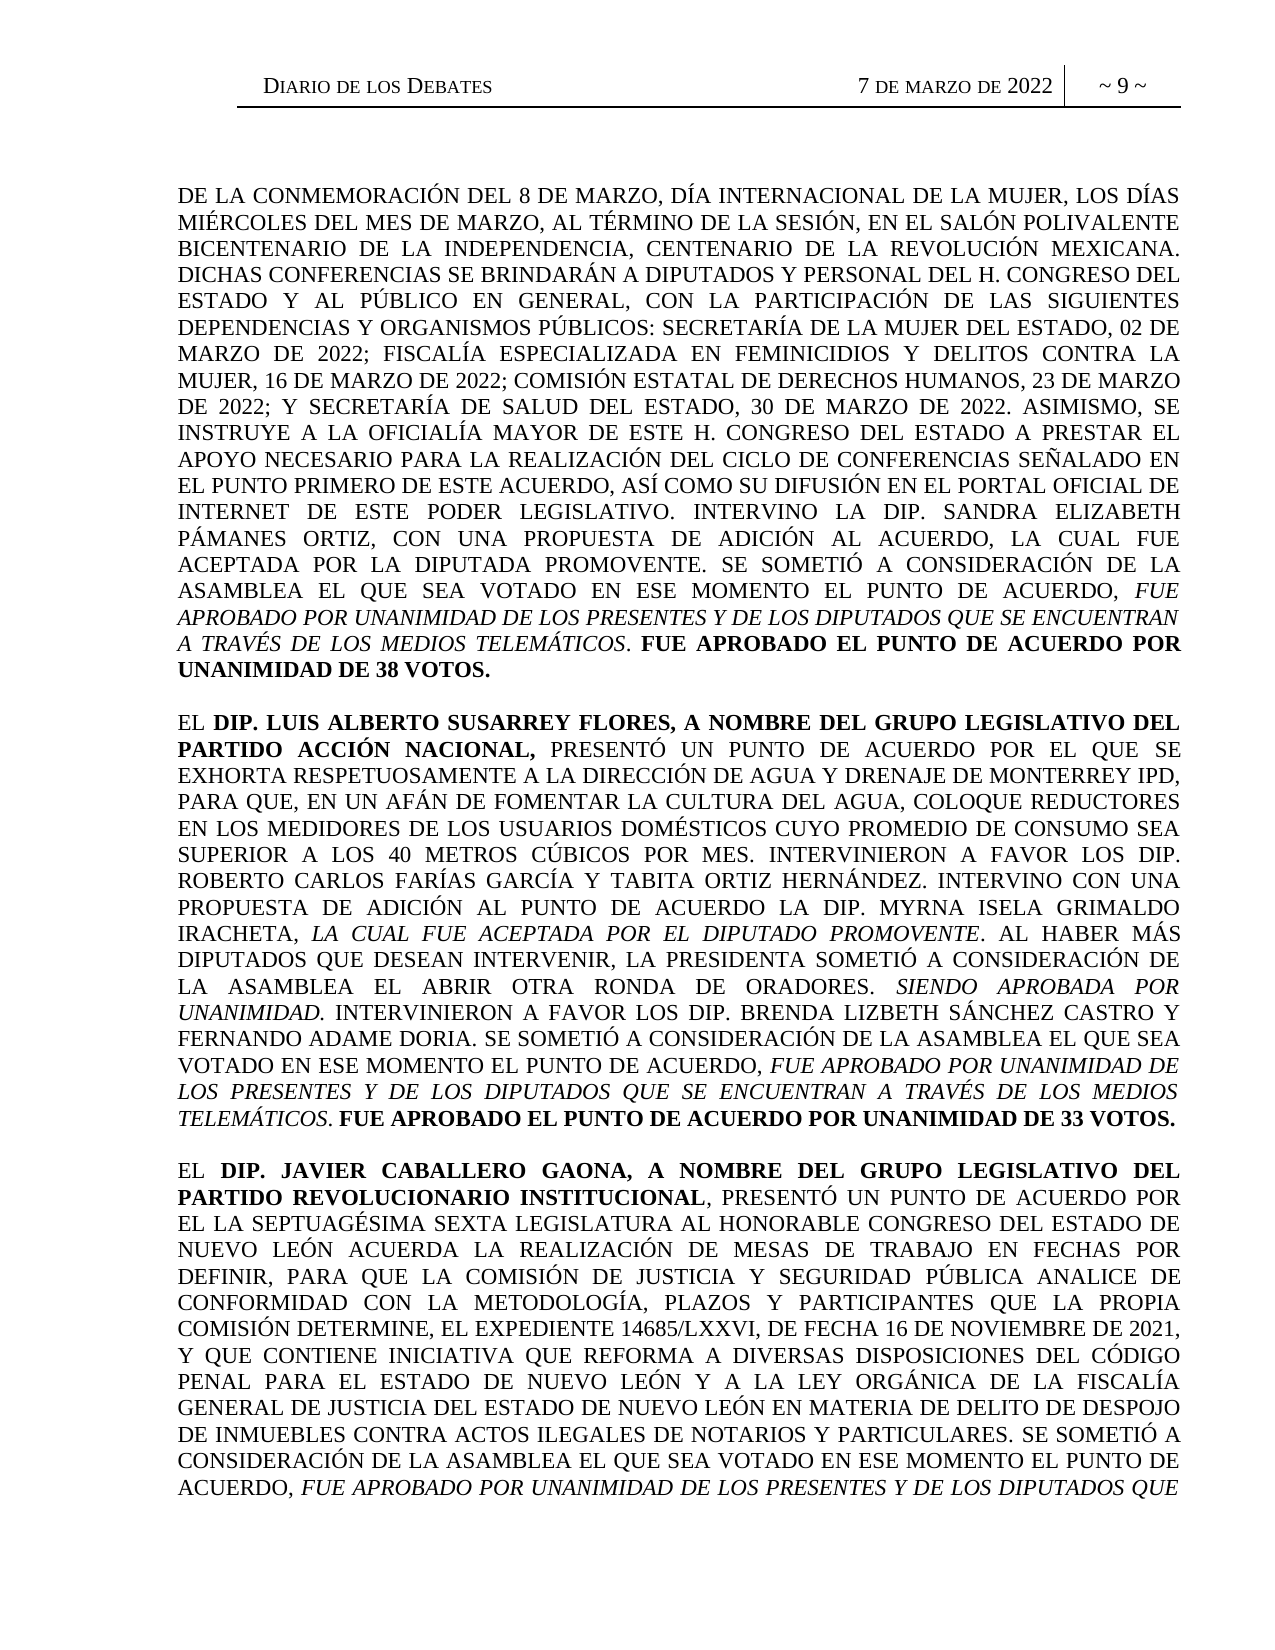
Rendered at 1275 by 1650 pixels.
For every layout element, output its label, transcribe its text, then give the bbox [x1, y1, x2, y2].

text EL DIP. LUIS ALBERTO SUSARREY FLORES, A NOMBRE DEL GRUPO LEGISLATIVO DEL PARTIDO ACCIÓN NACIONAL, PRESENTÓ UN PUNTO DE ACUERDO POR EL QUE SE EXHORTA RESPETUOSAMENTE A LA DIRECCIÓN DE AGUA Y DRENAJE DE MONTERREY IPD, PARA QUE, EN UN AFÁN DE FOMENTAR LA CULTURA DEL AGUA, COLOQUE REDUCTORES EN LOS MEDIDORES DE LOS USUARIOS DOMÉSTICOS CUYO PROMEDIO DE CONSUMO SEA SUPERIOR A LOS 40 METROS CÚBICOS POR MES. INTERVINIERON A FAVOR LOS DIP. ROBERTO CARLOS FARÍAS GARCÍA Y TABITA ORTIZ HERNÁNDEZ. INTERVINO CON UNA PROPUESTA DE ADICIÓN AL PUNTO DE ACUERDO LA DIP. MYRNA ISELA GRIMALDO IRACHETA, LA CUAL FUE ACEPTADA POR EL DIPUTADO PROMOVENTE. AL HABER MÁS DIPUTADOS QUE DESEAN INTERVENIR, LA PRESIDENTA SOMETIÓ A CONSIDERACIÓN DE LA ASAMBLEA EL ABRIR OTRA RONDA DE ORADORES. SIENDO APROBADA POR UNANIMIDAD. INTERVINIERON A FAVOR LOS DIP. BRENDA LIZBETH SÁNCHEZ CASTRO Y FERNANDO ADAME DORIA. SE SOMETIÓ A CONSIDERACIÓN DE LA ASAMBLEA EL QUE SEA VOTADO EN ESE MOMENTO EL PUNTO DE ACUERDO, FUE APROBADO POR UNANIMIDAD DE LOS PRESENTES Y DE LOS DIPUTADOS QUE SE ENCUENTRAN A TRAVÉS DE LOS MEDIOS TELEMÁTICOS. FUE APROBADO EL PUNTO DE ACUERDO POR UNANIMIDAD DE 33 VOTOS. [177, 709, 1181, 1131]
